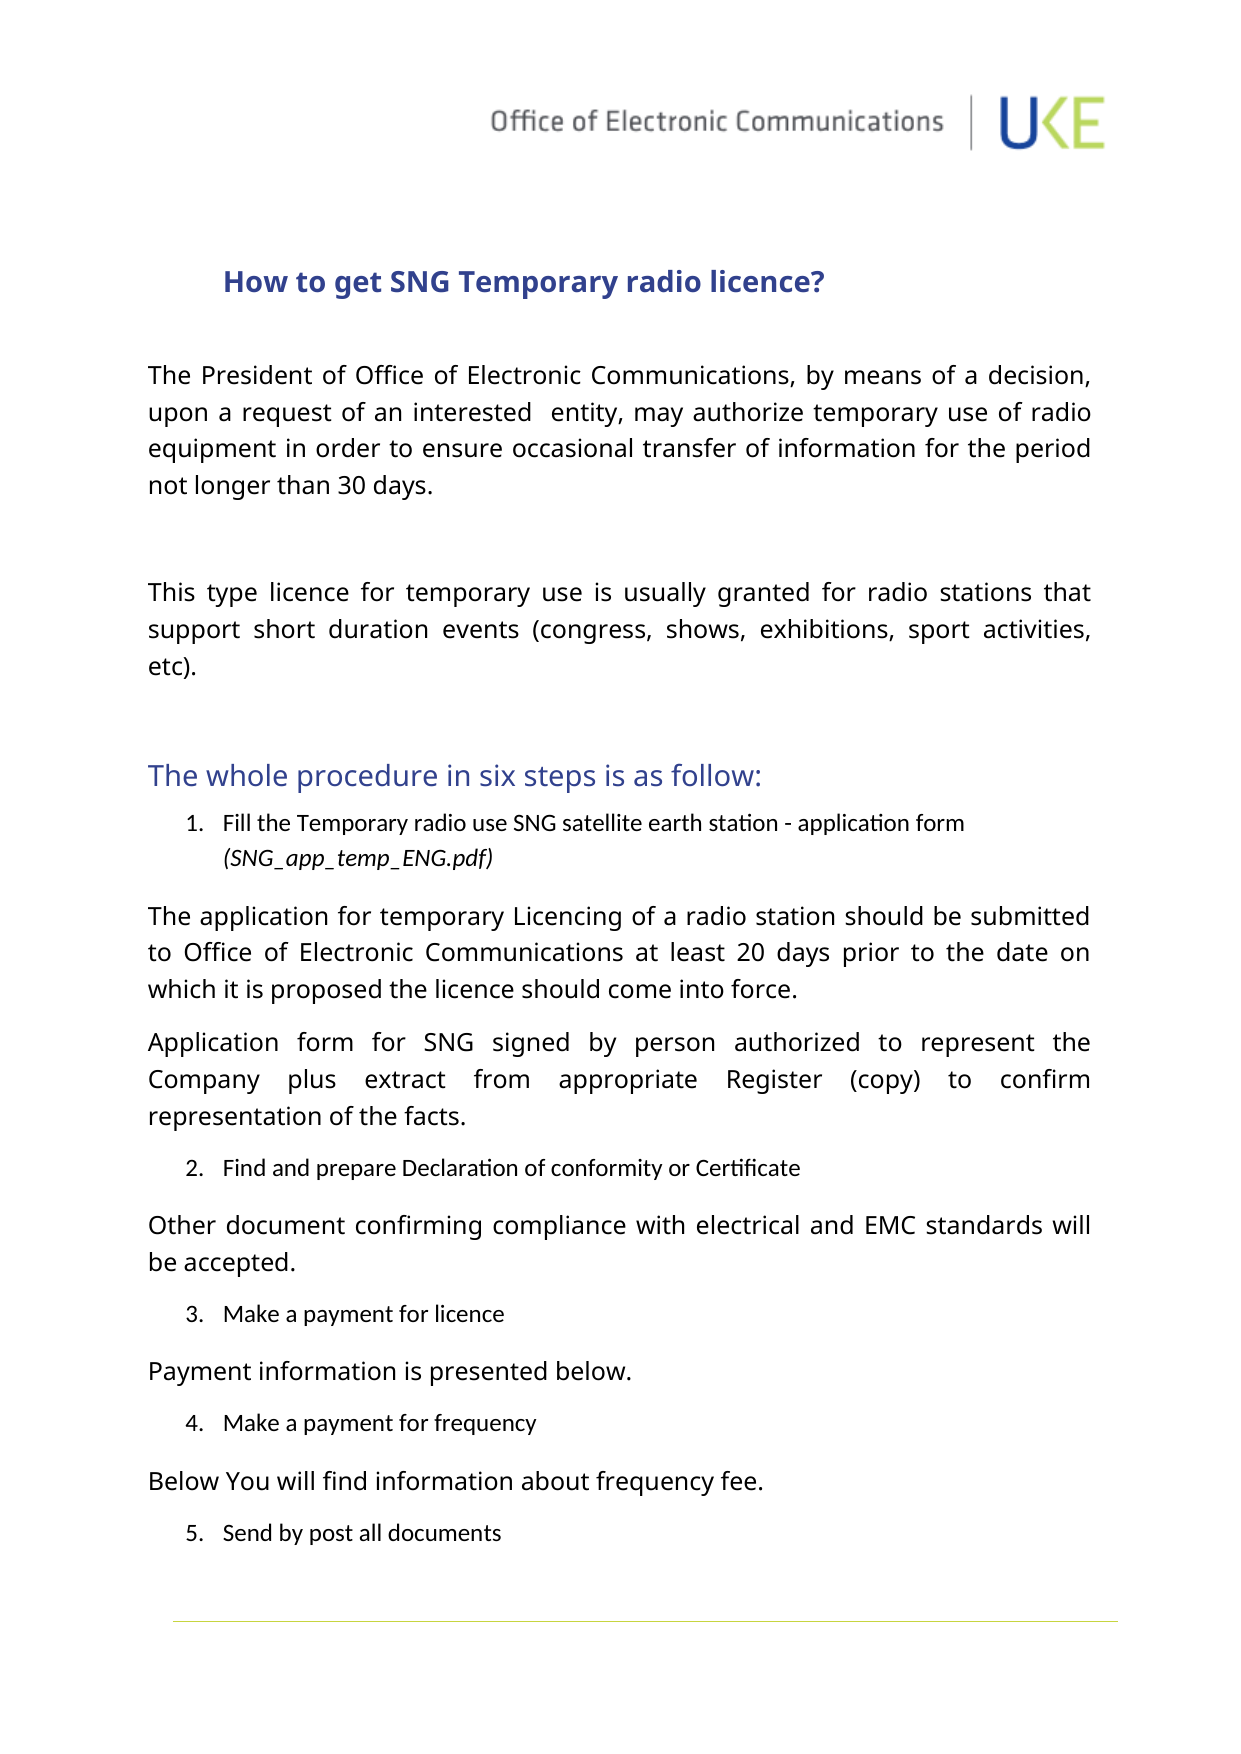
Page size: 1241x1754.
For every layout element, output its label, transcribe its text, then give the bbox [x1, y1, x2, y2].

text Below You will find information about frequency fee. [148, 1463, 1092, 1497]
list Fill the Temporary radio use SNG satellite earth station - application form (SNG_app_temp_ENG.pdf) [185, 807, 1092, 873]
text This type licence for temporary use is usually granted for radio stations that support short duration events (congress, shows, exhibitions, sport activities, etc). [148, 575, 1092, 682]
picture [445, 57, 1138, 199]
list Find and prepare Declaration of conformity or Certificate [185, 1152, 1092, 1183]
list Make a payment for licence [185, 1298, 1092, 1329]
text The President of Office of Electronic Communications, by means of a decision, upon a request of an interested entity, may authorize temporary use of radio equipment in order to ensure occasional transfer of information for the period not longer than 30 days. [148, 357, 1092, 502]
subtitle How to get SNG Temporary radio licence? [223, 261, 1092, 301]
list Make a payment for frequency [185, 1407, 1092, 1438]
text The whole procedure in six steps is as follow: [148, 755, 1092, 795]
text The application for temporary Licencing of a radio station should be submitted to Office of Electronic Communications at least 20 days prior to the date on which it is proposed the licence should come into force. [148, 898, 1092, 1006]
text Application form for SNG signed by person authorized to represent the Company plus extract from appropriate Register (copy) to confirm representation of the facts. [148, 1025, 1092, 1133]
text Payment information is presented below. [148, 1354, 1092, 1388]
text Other document confirming compliance with electrical and EMC standards will be accepted. [148, 1208, 1092, 1279]
list Send by post all documents [185, 1517, 1092, 1547]
